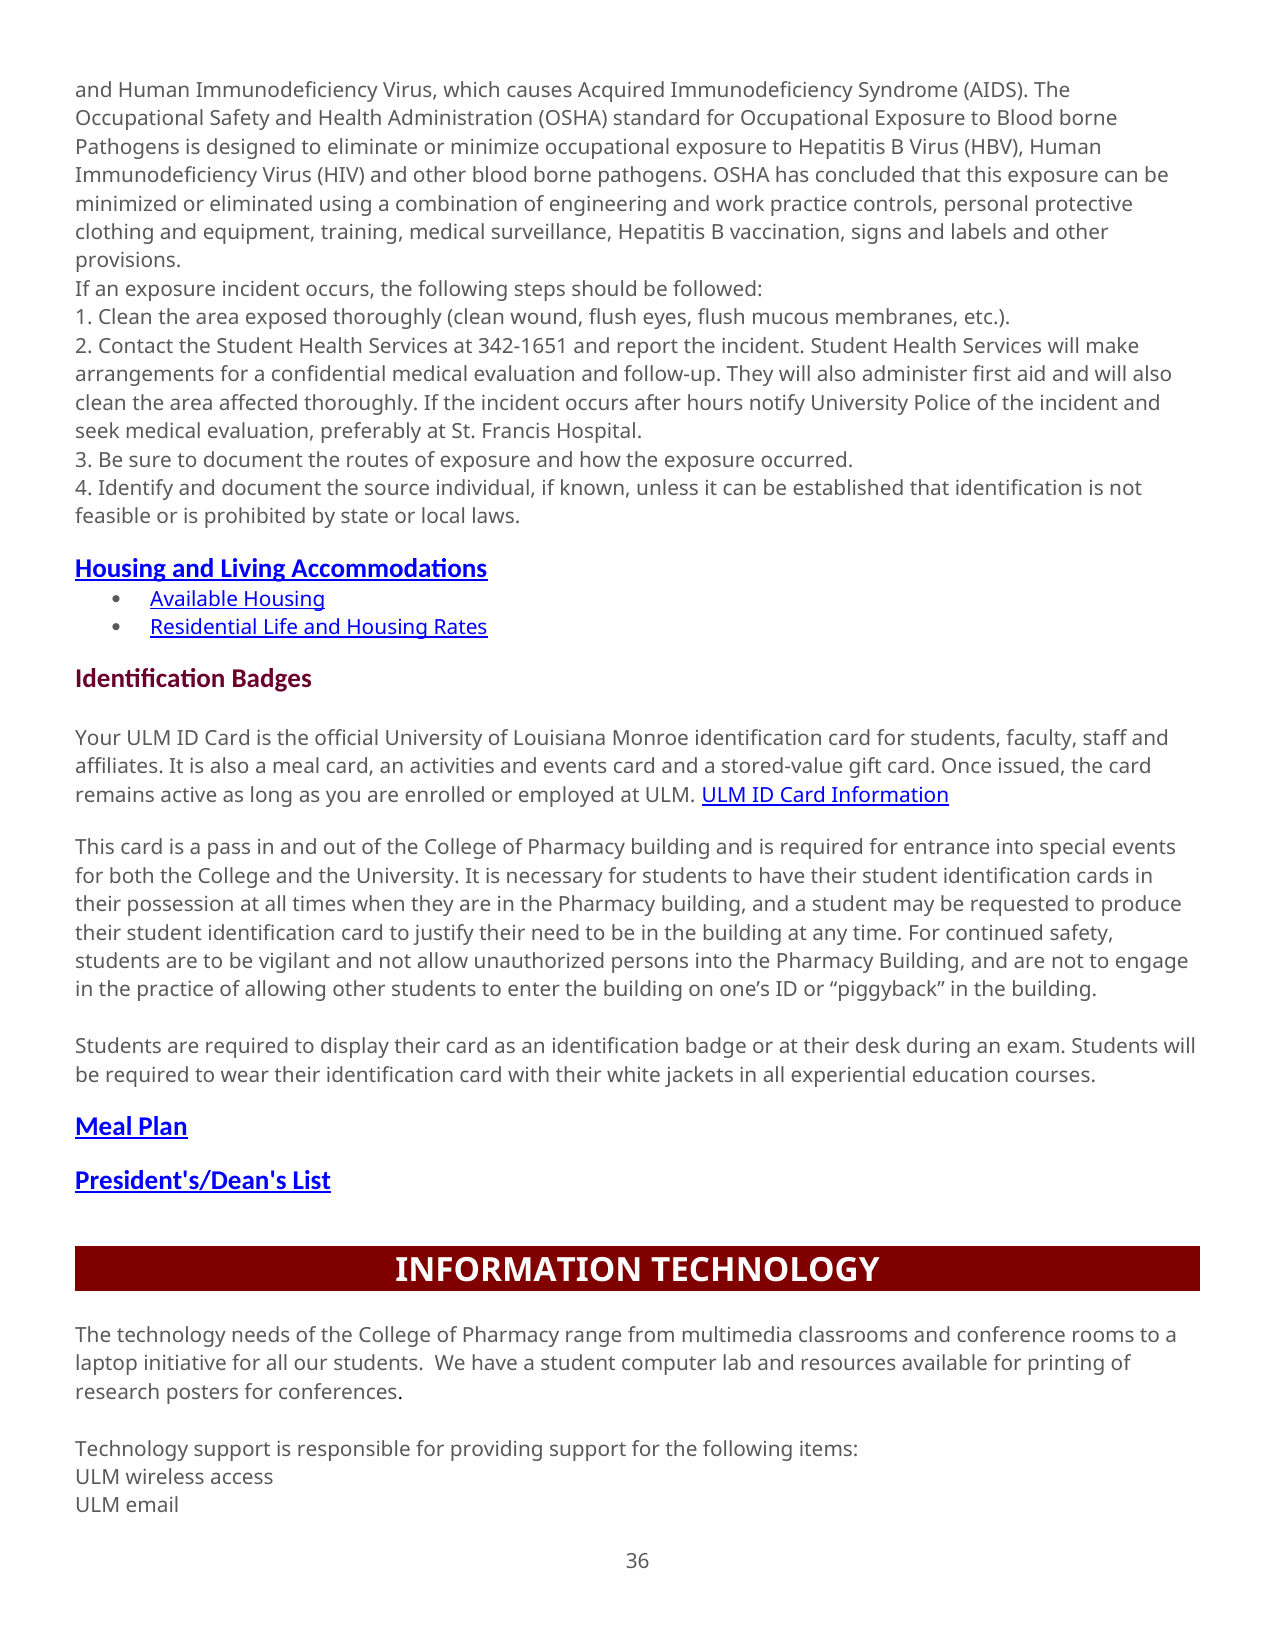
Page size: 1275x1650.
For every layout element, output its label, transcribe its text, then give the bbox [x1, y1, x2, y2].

text ULM email [75, 1491, 1200, 1519]
text 1. Clean the area exposed thoroughly (clean wound, flush eyes, flush mucous membranes, etc.). [75, 302, 1200, 331]
text ULM wireless access [75, 1462, 1200, 1491]
text 3. Be sure to document the routes of exposure and how the exposure occurred. [75, 445, 1200, 473]
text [75, 75, 1200, 274]
text Your ULM ID Card is the official University of Louisiana Monroe identification card for students, faculty, staff and affiliates. It is also a meal card, an activities and events card and a stored-value gift card. Once issued, the card remains active as long as you are enrolled or employed at ULM. ULM ID Card Information [949, 723, 1200, 808]
text 4. Identify and document the source individual, if known, unless it can be established that identification is not feasible or is prohibited by state or local laws. [75, 473, 1200, 530]
list Residential Life and Housing Rates [112, 612, 1200, 641]
text 2. Contact the Student Health Services at 342-1651 and report the incident. Student Health Services will make arrangements for a confidential medical evaluation and follow-up. They will also administer first aid and will also clean the area affected thoroughly. If the incident occurs after hours notify University Police of the incident and seek medical evaluation, preferably at St. Francis Hospital. [75, 331, 1200, 445]
text Technology support is responsible for providing support for the following items: [75, 1434, 1200, 1462]
subtitle Meal Plan [75, 1109, 1200, 1142]
subtitle INFORMATION TECHNOLOGY [75, 1246, 1200, 1291]
text The technology needs of the College of Pharmacy range from multimedia classrooms and conference rooms to a laptop initiative for all our students. We have a student computer lab and resources available for printing of research posters for conferences. [75, 1320, 1200, 1405]
subtitle President's/Dean's List [75, 1163, 1200, 1196]
text If an exposure incident occurs, the following steps should be followed: [75, 274, 1200, 302]
text Students are required to display their card as an identification badge or at their desk during an exam. Students will be required to wear their identification card with their white jackets in all experiential education courses. [75, 1031, 1200, 1088]
text This card is a pass in and out of the College of Pharmacy building and is required for entrance into special events for both the College and the University. It is necessary for students to have their student identification cards in their possession at all times when they are in the Pharmacy building, and a student may be requested to produce their student identification card to justify their need to be in the building at any time. For continued safety, students are to be vigilant and not allow unauthorized persons into the Pharmacy Building, and are not to engage in the practice of allowing other students to enter the building on one’s ID or “piggyback” in the building. [75, 832, 1200, 1003]
subtitle Identification Badges [75, 662, 1200, 694]
subtitle Housing and Living Accommodations [75, 551, 1200, 584]
list Available Housing [112, 584, 1200, 612]
